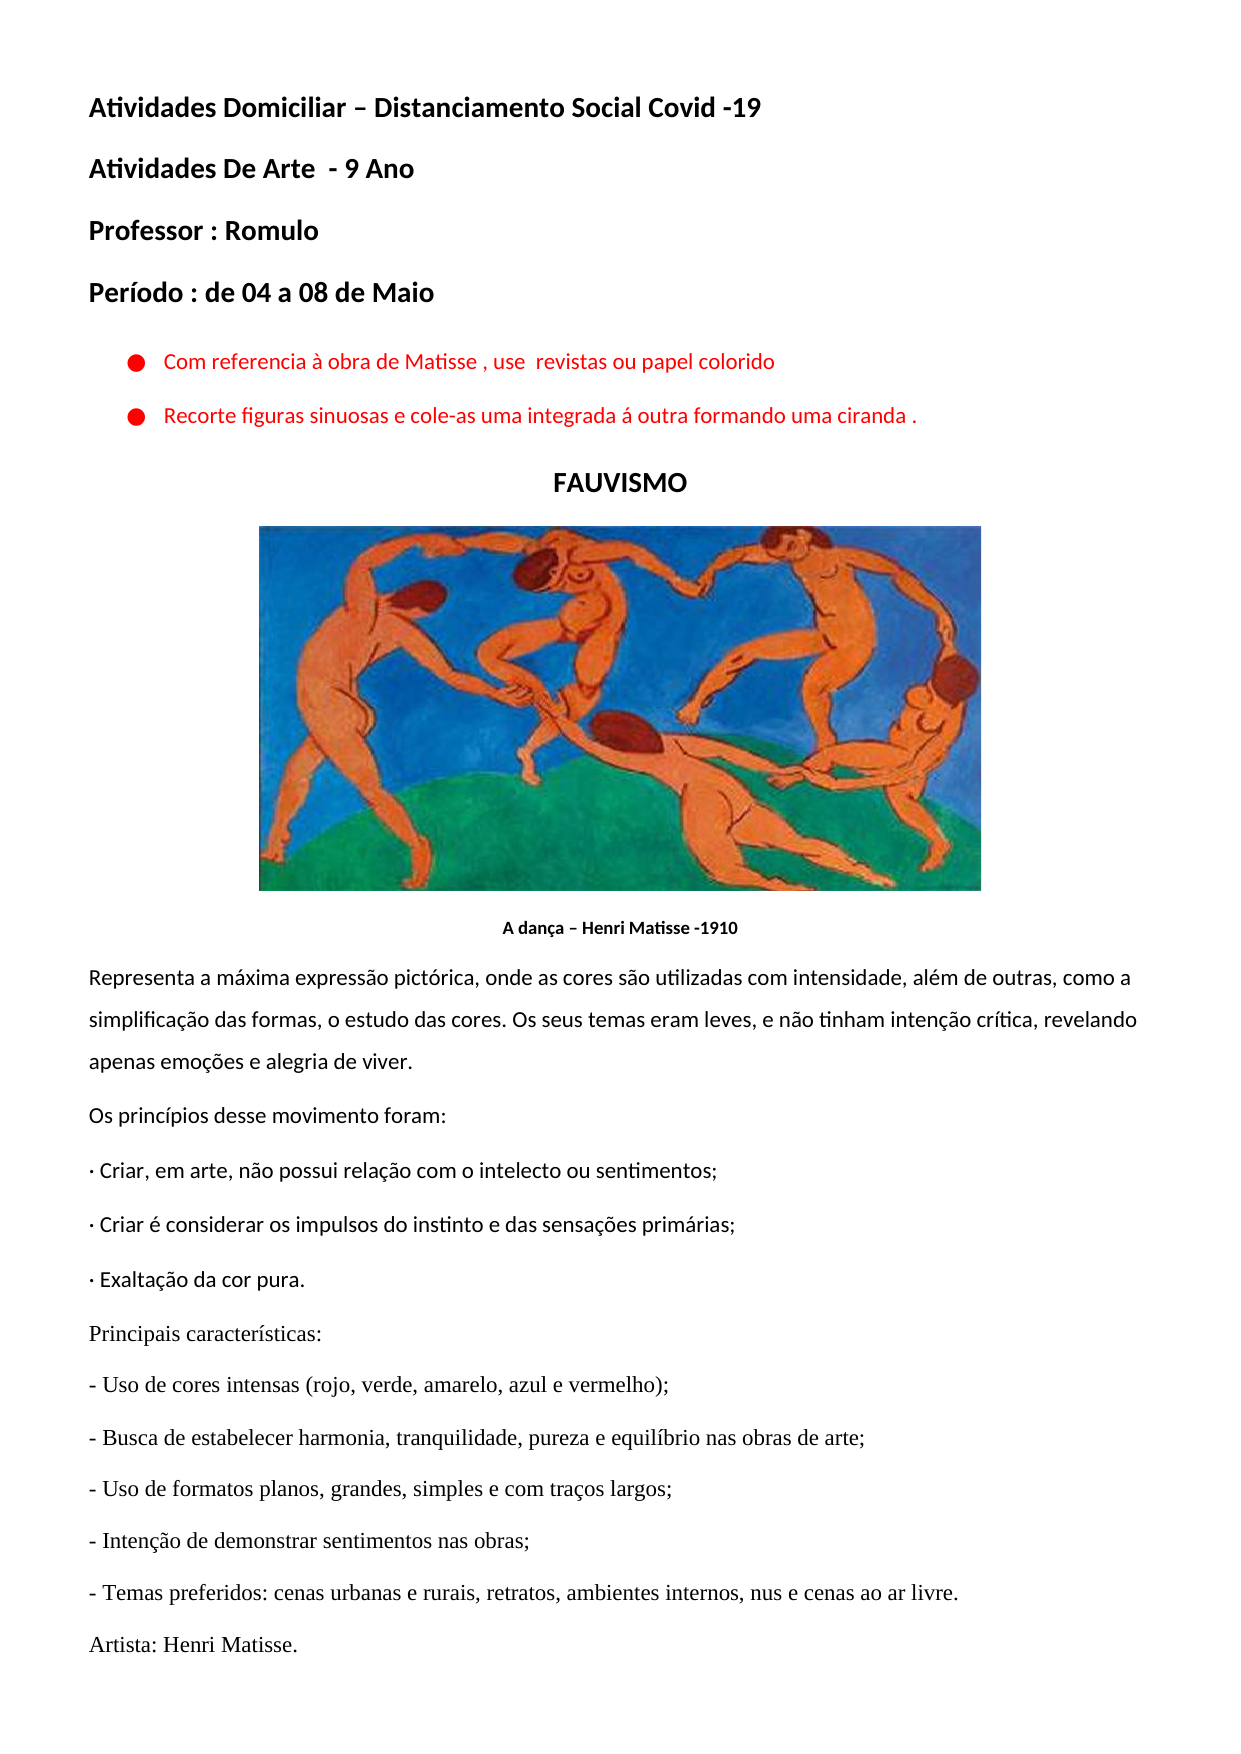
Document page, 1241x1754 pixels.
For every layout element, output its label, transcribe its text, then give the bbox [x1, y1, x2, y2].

text · Exaltação da cor pura. [89, 1265, 1152, 1293]
text Representa a máxima expressão pictórica, onde as cores são utilizadas com intensidade, além de outras, como a simplificação das formas, o estudo das cores. Os seus temas eram leves, e não tinham intenção crítica, revelando apenas emoções e alegria de viver. [89, 963, 1152, 1075]
list Com referencia à obra de Matisse , use revistas ou papel colorido [126, 336, 1152, 383]
text Artista: Henri Matisse. [89, 1631, 1152, 1658]
text Atividades De Arte - 9 Ano [89, 150, 1152, 186]
text · Criar, em arte, não possui relação com o intelecto ou sentimentos; [89, 1156, 1152, 1184]
text Principais características: [89, 1319, 1152, 1346]
text - Temas preferidos: cenas urbanas e rurais, retratos, ambientes internos, nus e cenas ao ar livre. [89, 1579, 1152, 1606]
text - Intenção de demonstrar sentimentos nas obras; [89, 1527, 1152, 1554]
text Atividades Domiciliar – Distanciamento Social Covid -19 [89, 89, 1152, 124]
text Período : de 04 a 08 de Maio [89, 274, 1152, 309]
text FAUVISMO [89, 464, 1152, 500]
text Professor : Romulo [89, 212, 1152, 248]
text - Uso de formatos planos, grandes, simples e com traços largos; [89, 1476, 1152, 1502]
picture [259, 526, 982, 891]
text - Busca de estabelecer harmonia, tranquilidade, pureza e equilíbrio nas obras de arte; [89, 1423, 1152, 1450]
text · Criar é considerar os impulsos do instinto e das sensações primárias; [89, 1211, 1152, 1239]
text - Uso de cores intensas (rojo, verde, amarelo, azul e vermelho); [89, 1372, 1152, 1398]
text A dança – Henri Matisse -1910 [89, 916, 1152, 939]
list Recorte figuras sinuosas e cole-as uma integrada á outra formando uma ciranda . [126, 390, 1152, 437]
text Os princípios desse movimento foram: [89, 1102, 1152, 1130]
